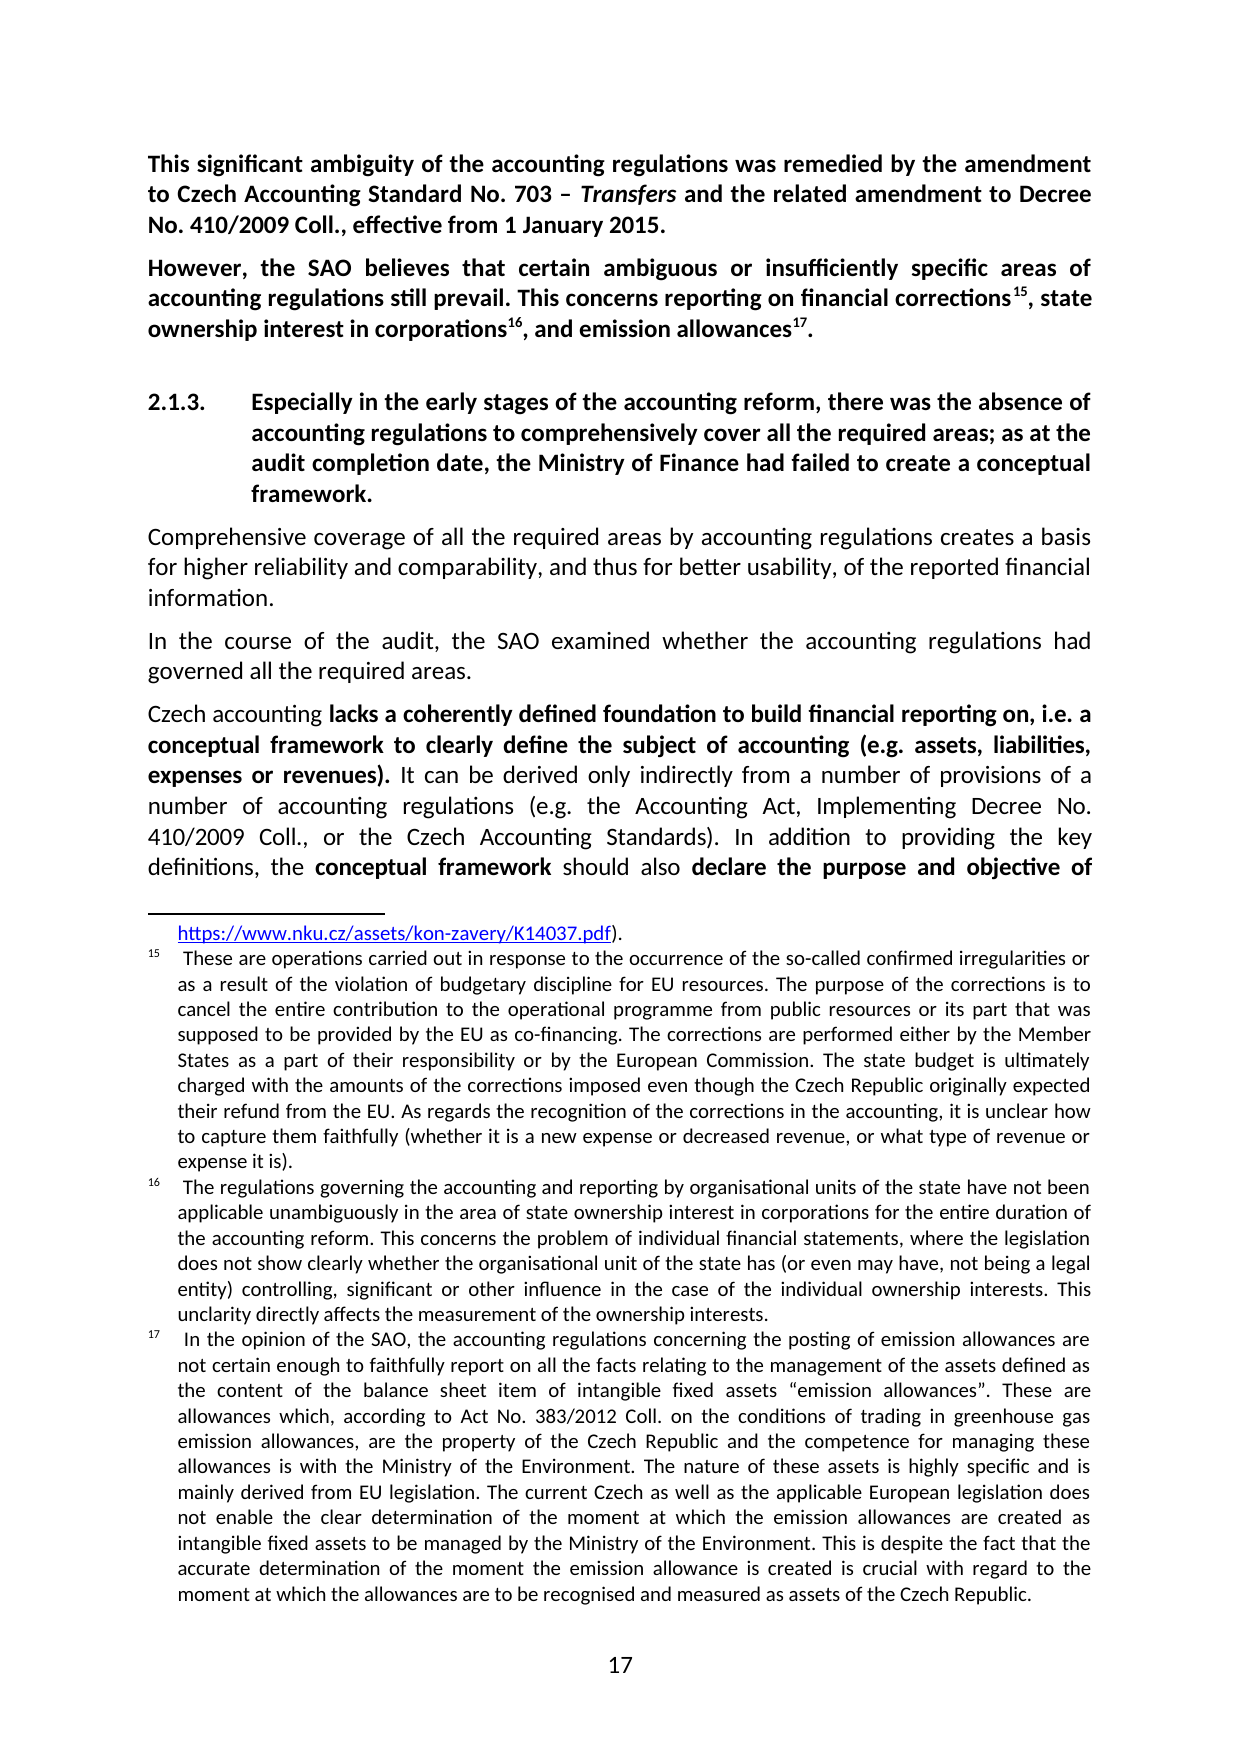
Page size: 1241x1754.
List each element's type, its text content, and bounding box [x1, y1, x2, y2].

list Especially in the early stages of the accounting reform, there was the absence of accounting regulations to comprehensively cover all the required areas; as at the audit completion date, the Ministry of Finance had failed to create a conceptual framework. [148, 386, 1092, 508]
text However, the SAO believes that certain ambiguous or insufficiently specific areas of accounting regulations still prevail. This concerns reporting on financial corrections, state ownership interest in corporations, and emission allowances. [148, 252, 1092, 343]
text In the course of the audit, the SAO examined whether the accounting regulations had governed all the required areas. [148, 625, 1092, 686]
text Comprehensive coverage of all the required areas by accounting regulations creates a basis for higher reliability and comparability, and thus for better usability, of the reported financial information. [148, 521, 1092, 612]
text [148, 148, 1092, 239]
text Czech accounting lacks a coherently defined foundation to build financial reporting on, i.e. a conceptual framework to clearly define the subject of accounting (e.g. assets, liabilities, expenses or revenues). It can be derived only indirectly from a number of provisions of a number of accounting regulations (e.g. the Accounting Act, Implementing Decree No. 410/2009 Coll., or the Czech Accounting Standards). In addition to providing the key definitions, the conceptual framework should also declare the purpose and objective of financial reporting, the ways to achieve this objective, and the users of the financial statements. [148, 698, 1092, 882]
